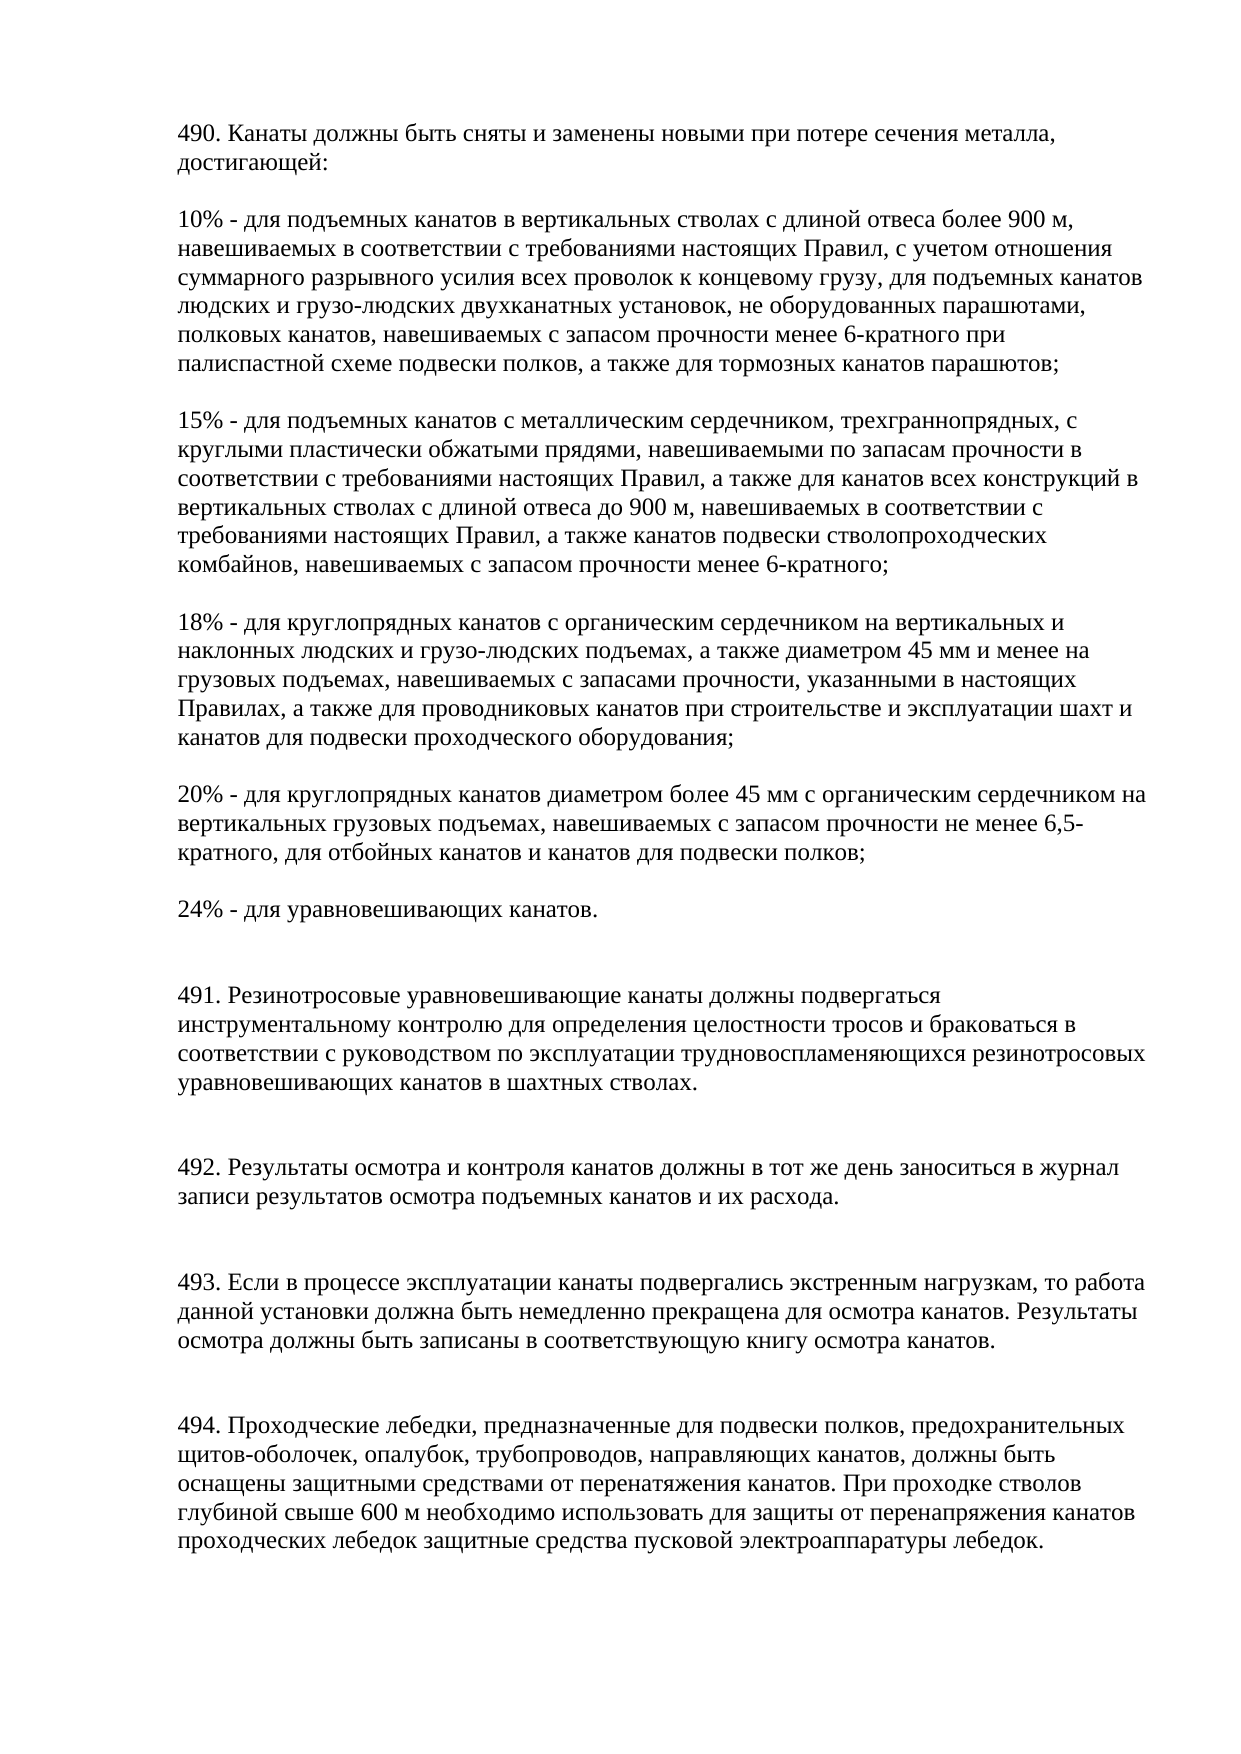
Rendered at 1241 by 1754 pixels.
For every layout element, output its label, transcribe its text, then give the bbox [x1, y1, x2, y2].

text 493. Если в процессе эксплуатации канаты подвергались экстренным нагрузкам, то работа данной установки должна быть немедленно прекращена для осмотра канатов. Результаты осмотра должны быть записаны в соответствующую книгу осмотра канатов. [177, 1267, 1152, 1381]
text 492. Результаты осмотра и контроля канатов должны в тот же день заноситься в журнал записи результатов осмотра подъемных канатов и их расхода. [177, 1152, 1152, 1238]
text 494. Проходческие лебедки, предназначенные для подвески полков, предохранительных щитов-оболочек, опалубок, трубопроводов, направляющих канатов, должны быть оснащены защитными средствами от перенатяжения канатов. При проходке стволов глубиной свыше 600 м необходимо использовать для защиты от перенапряжения канатов проходческих лебедок защитные средства пусковой электроаппаратуры лебедок. [177, 1411, 1152, 1582]
text 490. Канаты должны быть сняты и заменены новыми при потере сечения металла, достигающей: 10% - для подъемных канатов в вертикальных стволах с длиной отвеса более 900 м, навешиваемых в соответствии с требованиями настоящих Правил, с учетом отношения суммарного разрывного усилия всех проволок к концевому грузу, для подъемных канатов людских и грузо-людских двухканатных установок, не оборудованных парашютами, полковых канатов, навешиваемых с запасом прочности менее 6-кратного при палиспастной схеме подвески полков, а также для тормозных канатов парашютов; 15% - для подъемных канатов с металлическим сердечником, трехграннопрядных, с круглыми пластически обжатыми прядями, навешиваемыми по запасам прочности в соответствии с требованиями настоящих Правил, а также для канатов всех конструкций в вертикальных стволах с длиной отвеса до 900 м, навешиваемых в соответствии с требованиями настоящих Правил, а также канатов подвески стволопроходческих комбайнов, навешиваемых с запасом прочности менее 6-кратного; 18% - для круглопрядных канатов с органическим сердечником на вертикальных и наклонных людских и грузо-людских подъемах, а также диаметром 45 мм и менее на грузовых подъемах, навешиваемых с запасами прочности, указанными в настоящих Правилах, а также для проводниковых канатов при строительстве и эксплуатации шахт и канатов для подвески проходческого оборудования; 20% - для круглопрядных канатов диаметром более 45 мм с органическим сердечником на вертикальных грузовых подъемах, навешиваемых с запасом прочности не менее 6,5-кратного, для отбойных канатов и канатов для подвески полков; 24% - для уравновешивающих канатов. [177, 118, 1152, 951]
text 491. Резинотросовые уравновешивающие канаты должны подвергаться инструментальному контролю для определения целостности тросов и браковаться в соответствии с руководством по эксплуатации трудновоспламеняющихся резинотросовых уравновешивающих канатов в шахтных стволах. [177, 980, 1152, 1123]
